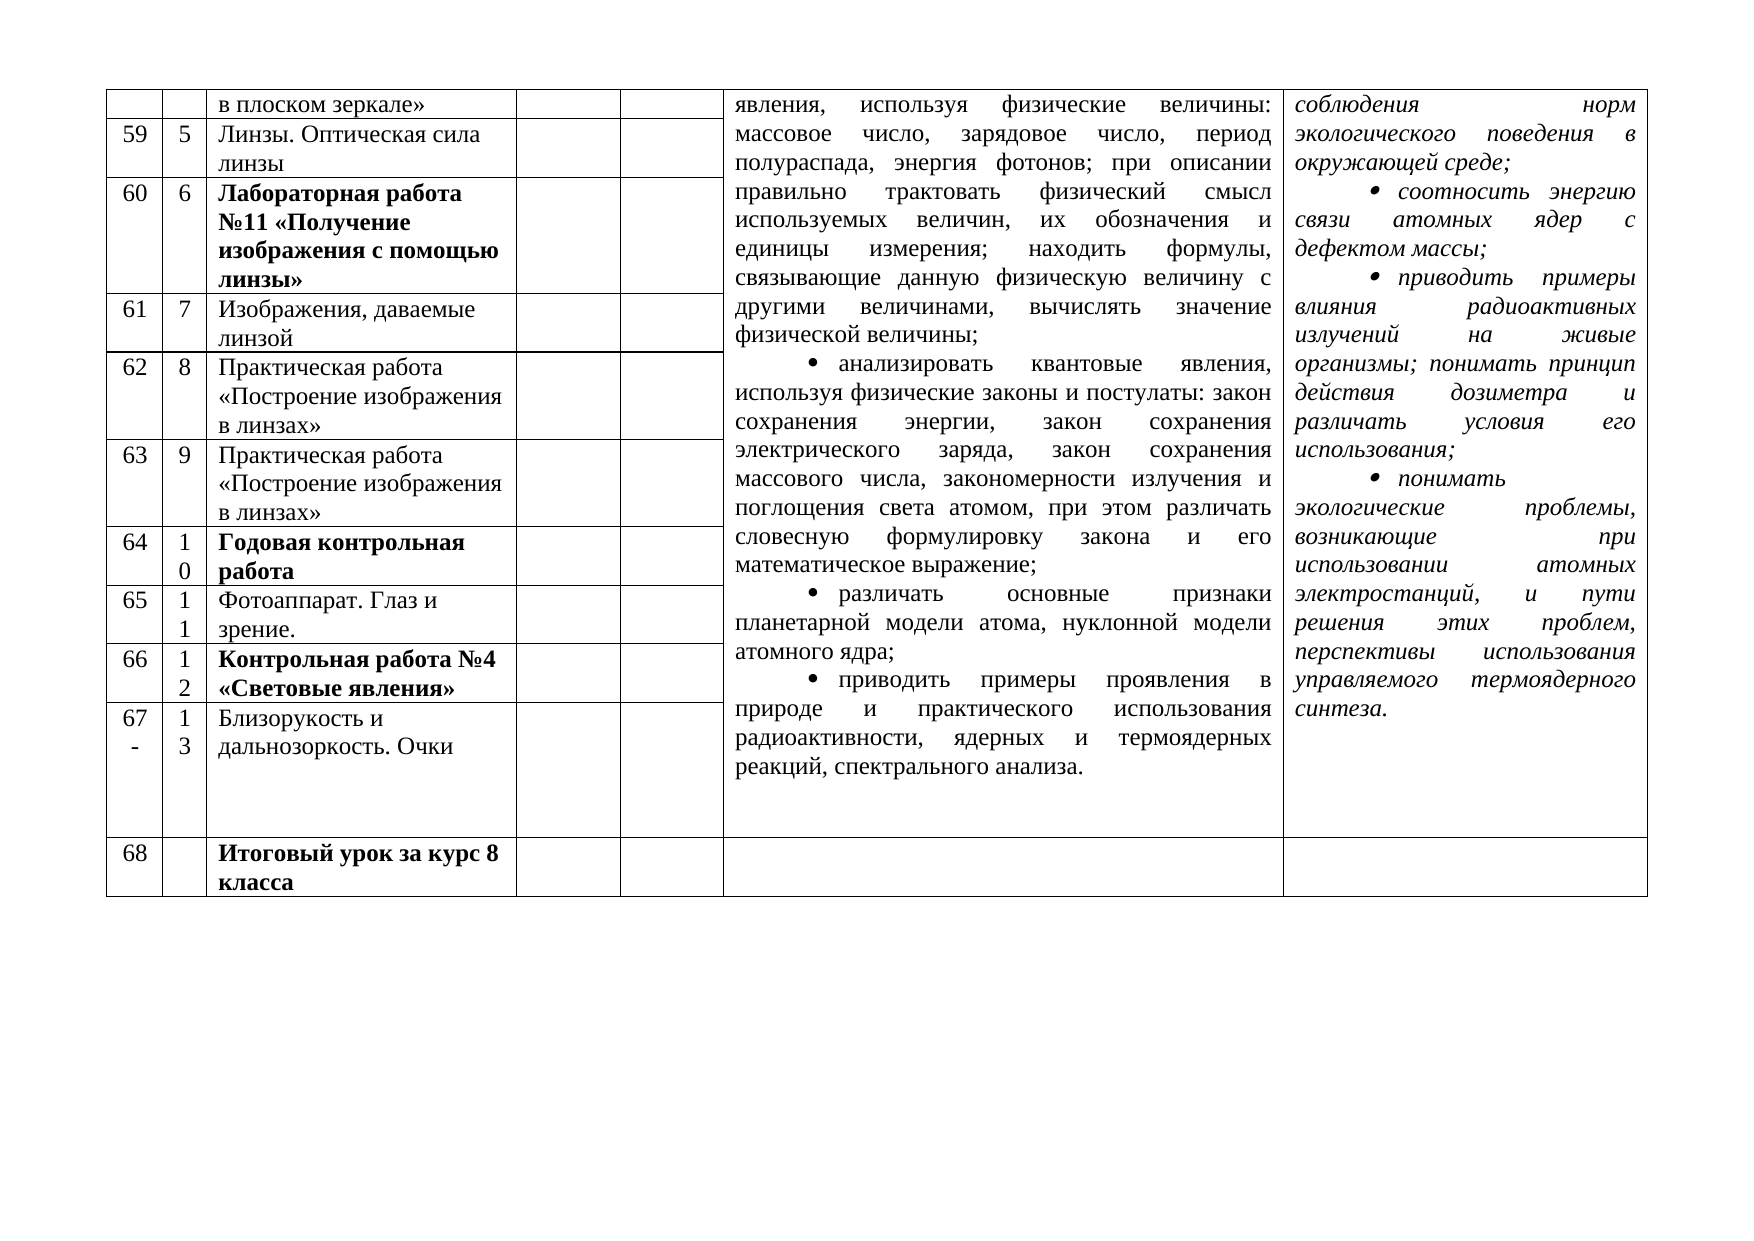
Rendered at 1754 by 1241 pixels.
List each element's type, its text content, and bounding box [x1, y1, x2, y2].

table_cell 9 [163, 440, 206, 526]
table_cell 65 [107, 586, 162, 643]
table_cell 13 [163, 703, 206, 837]
table_cell 67- [107, 703, 162, 837]
table_cell [517, 703, 620, 837]
table_cell [163, 838, 206, 896]
table_cell Годовая контрольная работа [207, 527, 516, 584]
table_cell [517, 838, 620, 896]
table_cell [621, 838, 723, 896]
table_cell [517, 294, 620, 351]
table_cell 12 [163, 644, 206, 702]
table_cell 5 [163, 119, 206, 177]
table_cell 62 [107, 353, 162, 439]
table_cell [621, 90, 723, 118]
table_cell [621, 294, 723, 351]
table_cell 68 [107, 838, 162, 896]
table_cell Практическая работа «Построение изображения в линзах» [207, 440, 516, 526]
table_cell 10 [163, 527, 206, 584]
table_cell [1284, 838, 1647, 896]
table_cell [621, 527, 723, 584]
table_cell Практическая работа «Построение изображения в линзах» [207, 353, 516, 439]
table_cell [621, 440, 723, 526]
table_cell 58 [107, 90, 162, 118]
table_cell [724, 838, 1283, 896]
table_cell Изображения, даваемые линзой [207, 294, 516, 351]
table_cell Близорукость и дальнозоркость. Очки [207, 703, 516, 837]
table_cell [517, 90, 620, 118]
table_cell [621, 644, 723, 702]
table_cell 63 [107, 440, 162, 526]
table_cell Линзы. Оптическая сила линзы [207, 119, 516, 177]
table_cell 11 [163, 586, 206, 643]
table_cell 7 [163, 294, 206, 351]
table_cell [517, 527, 620, 584]
table_cell 8 [163, 353, 206, 439]
table_cell [517, 586, 620, 643]
table_cell [621, 703, 723, 837]
table_cell [517, 119, 620, 177]
table_cell [517, 178, 620, 293]
table_cell Лабораторная работа №11 «Получение изображения с помощью линзы» [207, 178, 516, 293]
table_cell 61 [107, 294, 162, 351]
table_cell 64 [107, 527, 162, 584]
table_cell 66 [107, 644, 162, 702]
table_cell 59 [107, 119, 162, 177]
table_cell [621, 586, 723, 643]
table_cell Фотоаппарат. Глаз и зрение. [207, 586, 516, 643]
table_cell Итоговый урок за курс 8 класса [207, 838, 516, 896]
table_cell 60 [107, 178, 162, 293]
table_cell [621, 178, 723, 293]
table_cell [621, 119, 723, 177]
table_cell [517, 644, 620, 702]
table_cell [621, 353, 723, 439]
table_cell [517, 353, 620, 439]
table_cell 4 [163, 90, 206, 118]
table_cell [207, 90, 516, 118]
table_cell Контрольная работа №4 «Световые явления» [207, 644, 516, 702]
table_cell [517, 440, 620, 526]
table_cell 6 [163, 178, 206, 293]
